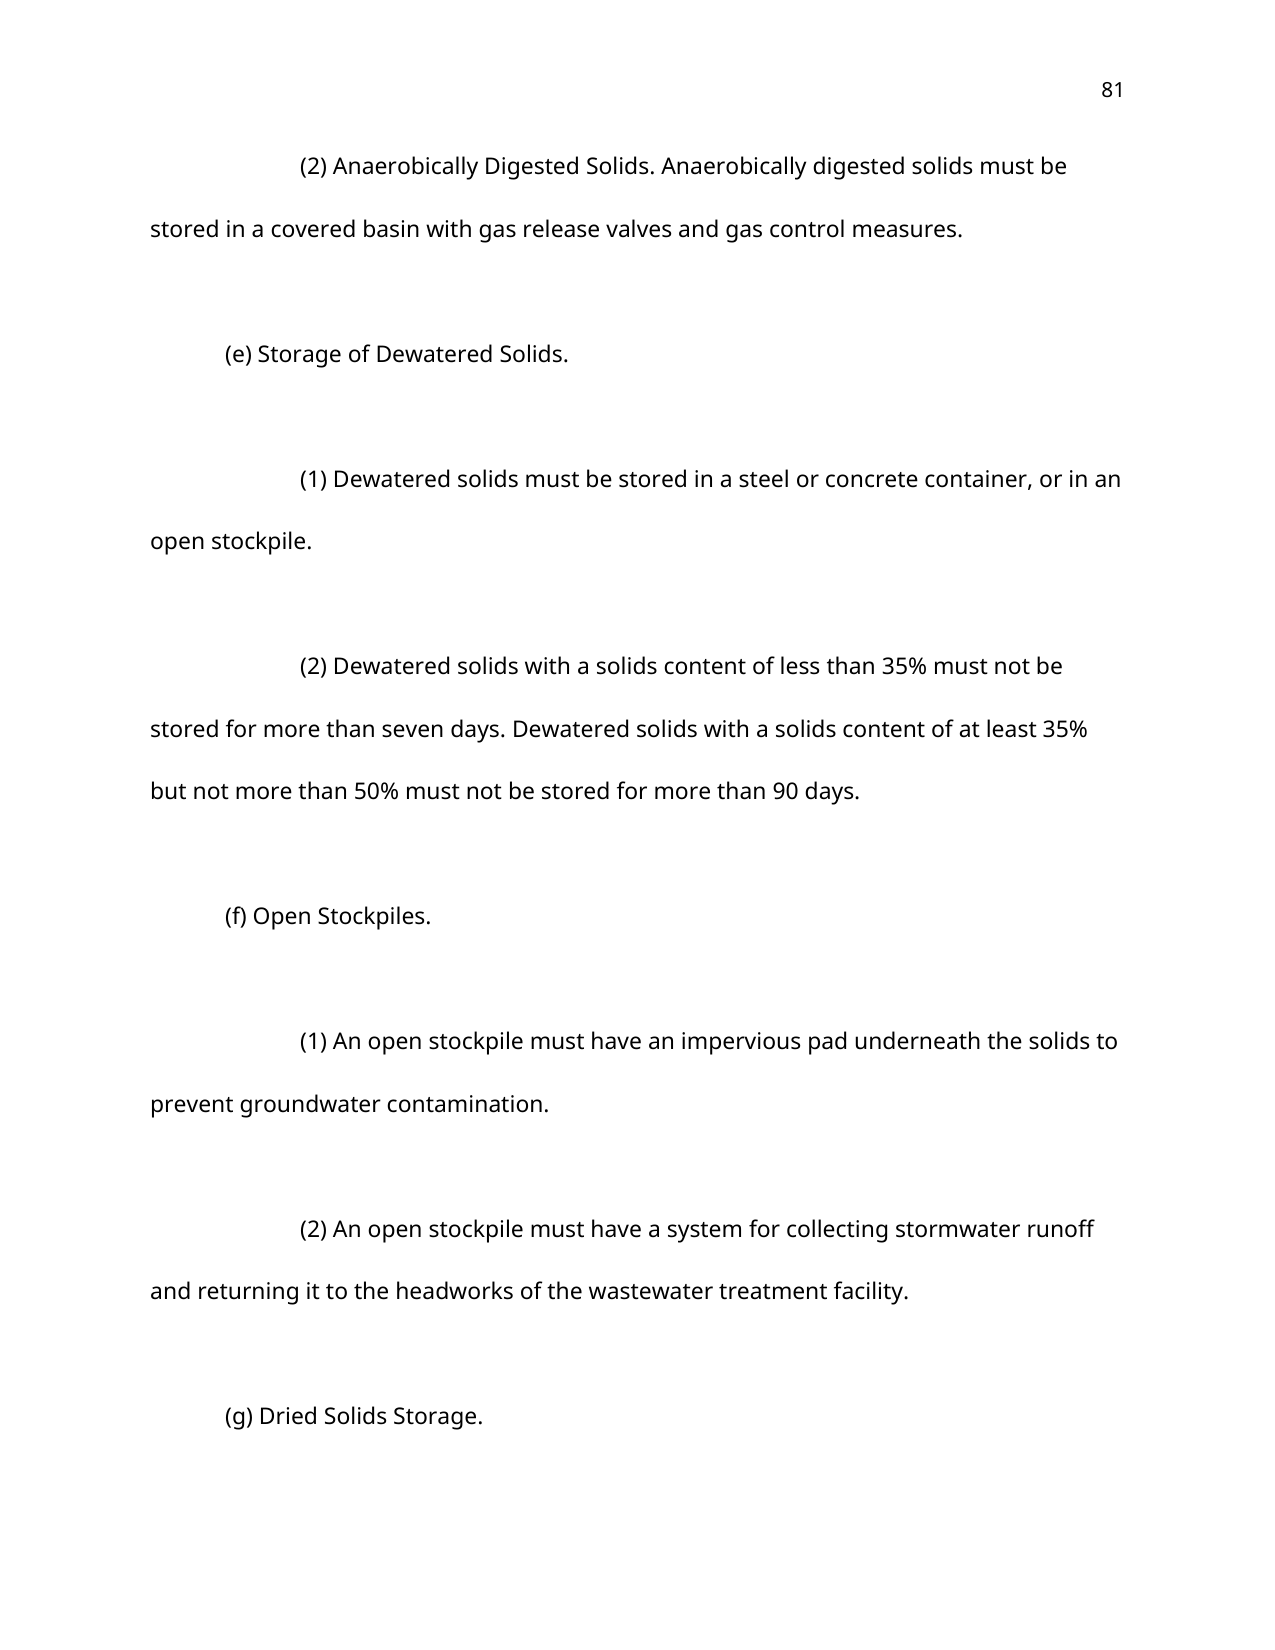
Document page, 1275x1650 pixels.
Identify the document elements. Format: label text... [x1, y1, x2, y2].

text (1) An open stockpile must have an impervious pad underneath the solids to prevent groundwater contamination. [150, 1025, 1125, 1119]
text (e) Storage of Dewatered Solids. [150, 337, 1125, 369]
text (1) Dewatered solids must be stored in a steel or concrete container, or in an open stockpile. [150, 462, 1125, 556]
text (2) Dewatered solids with a solids content of less than 35% must not be stored for more than seven days. Dewatered solids with a solids content of at least 35% but not more than 50% must not be stored for more than 90 days. [150, 650, 1125, 806]
text (f) Open Stockpiles. [150, 900, 1125, 931]
text (2) An open stockpile must have a system for collecting stormwater runoff and returning it to the headworks of the wastewater treatment facility. [150, 1212, 1125, 1306]
text (g) Dried Solids Storage. [150, 1400, 1125, 1431]
text (2) Anaerobically Digested Solids. Anaerobically digested solids must be stored in a covered basin with gas release valves and gas control measures. [150, 150, 1125, 244]
